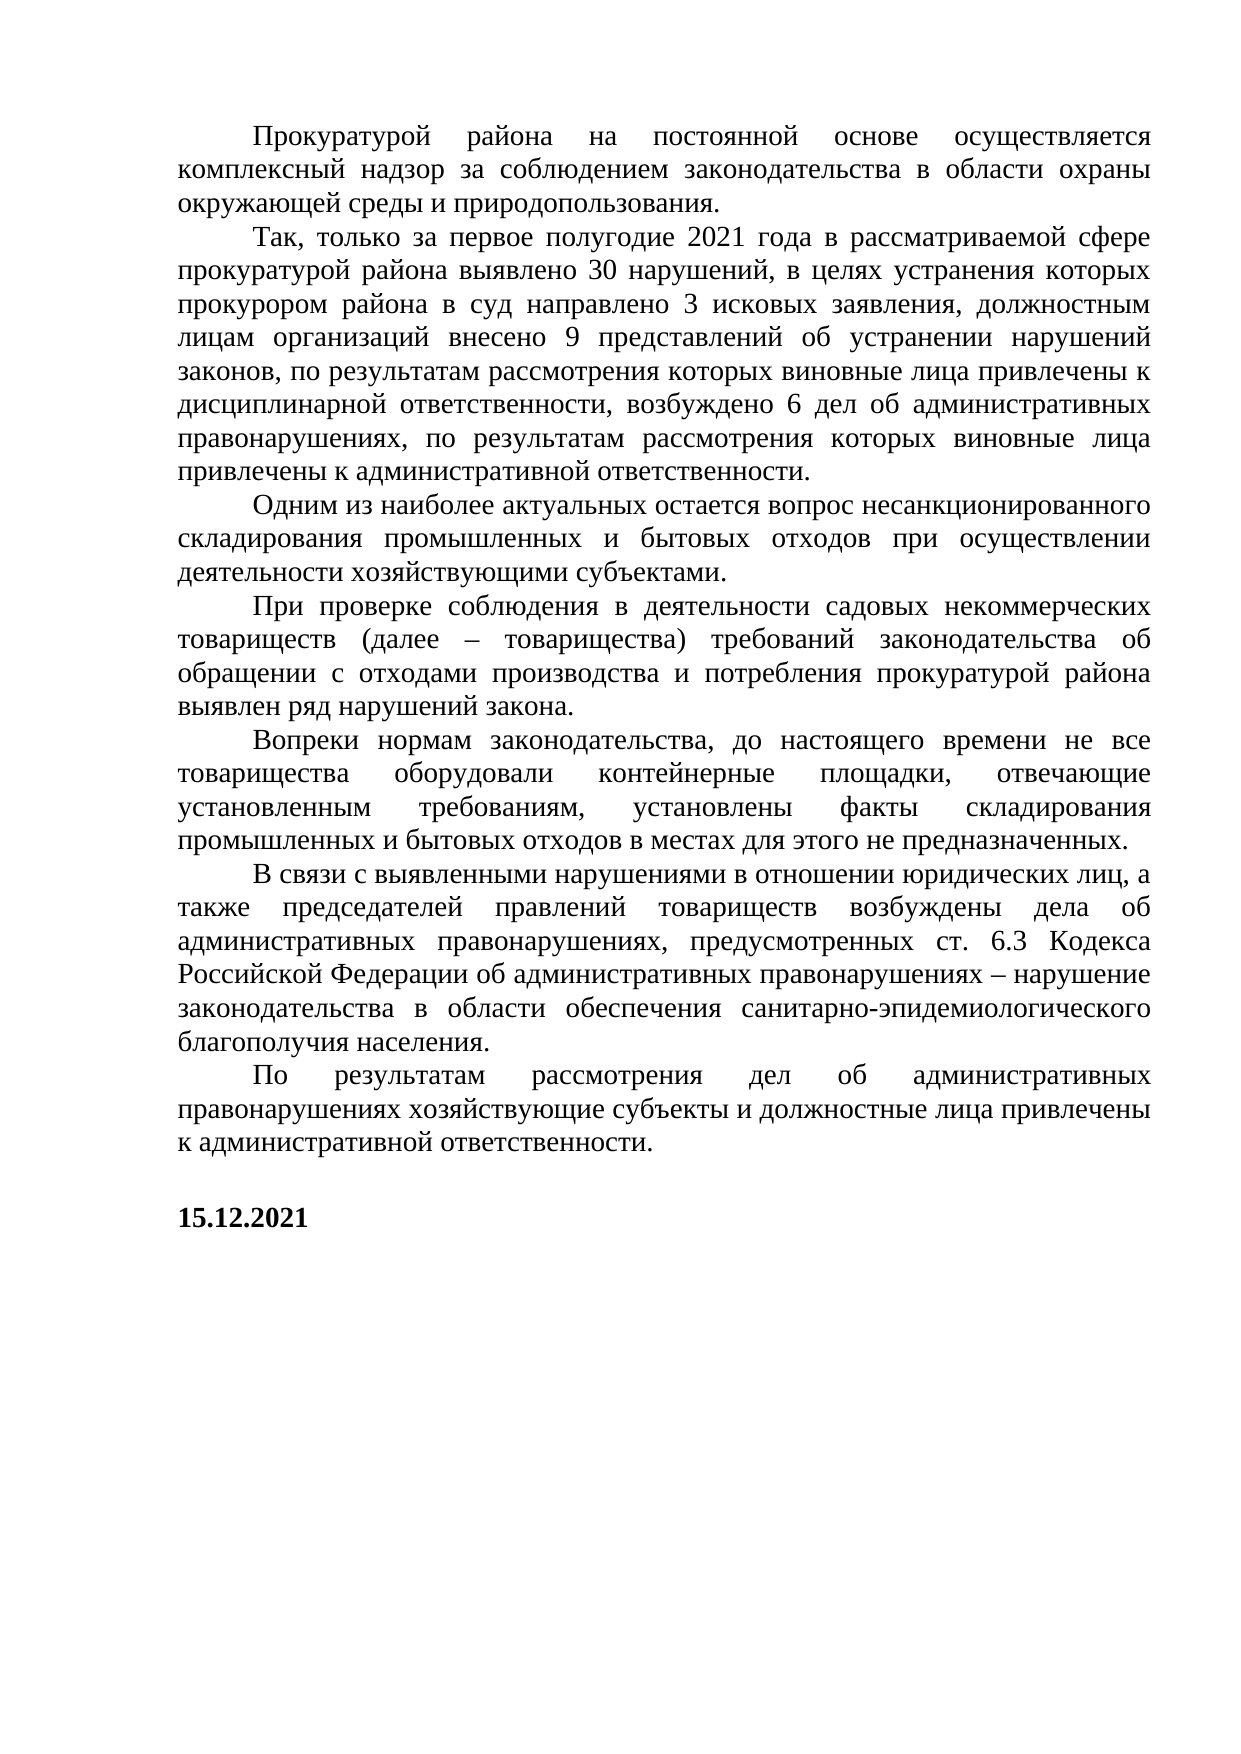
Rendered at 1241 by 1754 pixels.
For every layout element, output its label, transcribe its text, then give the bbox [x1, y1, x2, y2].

text Так, только за первое полугодие 2021 года в рассматриваемой сфере прокуратурой района выявлено 30 нарушений, в целях устранения которых прокурором района в суд направлено 3 исковых заявления, должностным лицам организаций внесено 9 представлений об устранении нарушений законов, по результатам рассмотрения которых виновные лица привлечены к дисциплинарной ответственности, возбуждено 6 дел об административных правонарушениях, по результатам рассмотрения которых виновные лица привлечены к административной ответственности. [177, 219, 1152, 487]
text Прокуратурой района на постоянной основе осуществляется комплексный надзор за соблюдением законодательства в области охраны окружающей среды и природопользования. [177, 118, 1152, 219]
text 15.12.2021 [177, 1208, 1152, 1233]
text В связи с выявленными нарушениями в отношении юридических лиц, а также председателей правлений товариществ возбуждены дела об административных правонарушениях, предусмотренных ст. 6.3 Кодекса Российской Федерации об административных правонарушениях – нарушение законодательства в области обеспечения санитарно-эпидемиологического благополучия населения. [177, 856, 1152, 1057]
text Вопреки нормам законодательства, до настоящего времени не все товарищества оборудовали контейнерные площадки, отвечающие установленным требованиям, установлены факты складирования промышленных и бытовых отходов в местах для этого не предназначенных. [177, 722, 1152, 856]
text По результатам рассмотрения дел об административных правонарушениях хозяйствующие субъекты и должностные лица привлечены к административной ответственности. [177, 1057, 1152, 1158]
text При проверке соблюдения в деятельности садовых некоммерческих товариществ (далее – товарищества) требований законодательства об обращении с отходами производства и потребления прокуратурой района выявлен ряд нарушений закона. [177, 588, 1152, 722]
text Одним из наиболее актуальных остается вопрос несанкционированного складирования промышленных и бытовых отходов при осуществлении деятельности хозяйствующими субъектами. [177, 487, 1152, 588]
